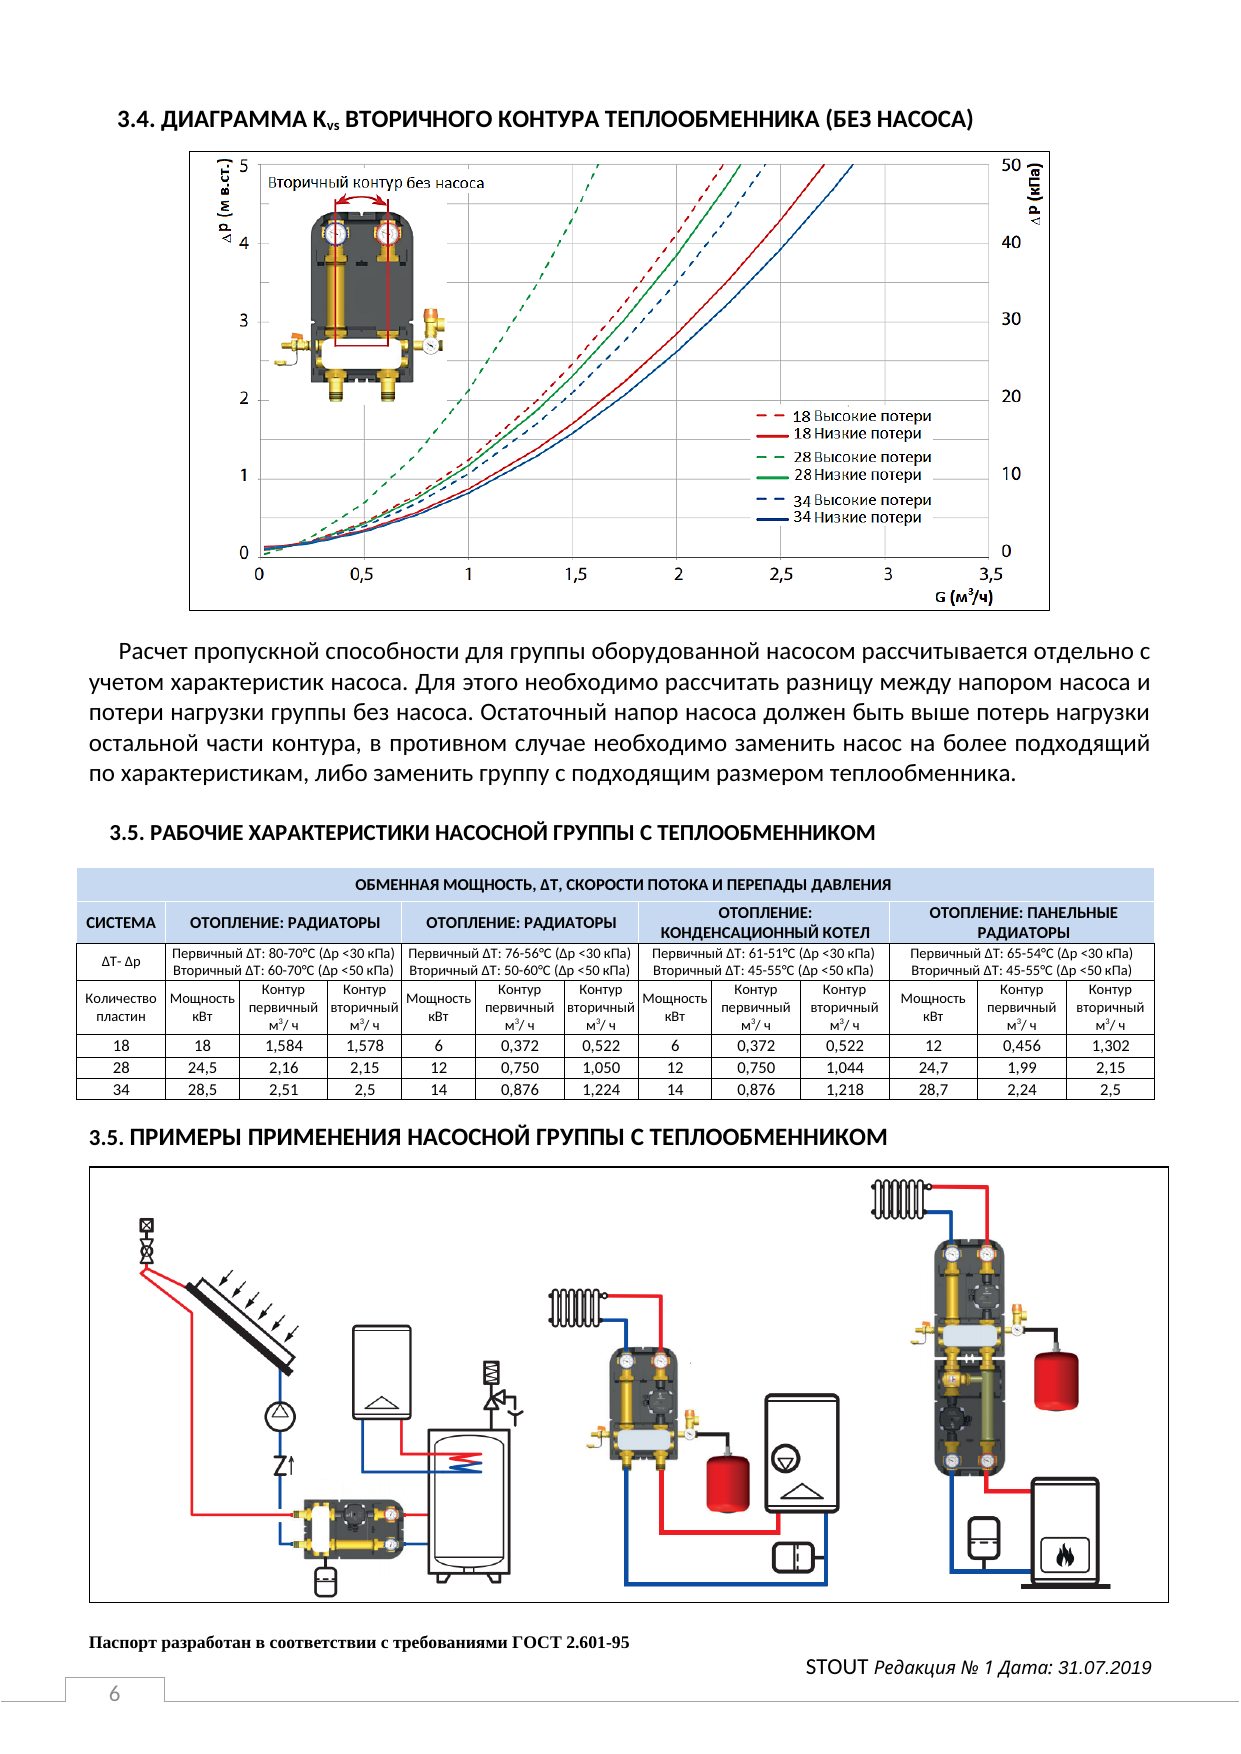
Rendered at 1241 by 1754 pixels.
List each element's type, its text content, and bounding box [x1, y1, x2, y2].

table_cell 0,372 [712, 1035, 800, 1057]
table_cell Первичный ΔТ: 61-51°C (Δр <30 кПа) Вторичный ΔТ: 45-55°C (Δр <50 кПа) [639, 944, 889, 979]
table_cell 0,750 [712, 1058, 800, 1078]
table_cell Контур первичный м3/ ч [978, 981, 1066, 1034]
table_cell Контур вторичный м3/ ч [565, 981, 638, 1034]
table_cell 34 [77, 1079, 165, 1099]
table_cell Первичный ΔТ: 80-70°C (Δр <30 кПа) Вторичный ΔТ: 60-70°C (Δр <50 кПа) [166, 944, 401, 979]
table_cell 2,5 [1067, 1079, 1154, 1099]
table_cell 0,456 [978, 1035, 1066, 1057]
table_cell 1,050 [565, 1058, 638, 1078]
table_cell ОТОПЛЕНИЕ: РАДИАТОРЫ [402, 902, 638, 943]
table_cell Контур вторичный м3/ ч [1067, 981, 1154, 1034]
table_cell 18 [77, 1035, 165, 1057]
table_cell 1,224 [565, 1079, 638, 1099]
table_cell Контур вторичный м3/ ч [328, 981, 401, 1034]
table_cell ΔТ- Δр [77, 944, 165, 979]
table_cell 28 [77, 1058, 165, 1078]
table_cell 12 [402, 1058, 475, 1078]
table_cell 28,5 [166, 1079, 239, 1099]
text 3.4. ДИАГРАММА Kvs ВТОРИЧНОГО КОНТУРА ТЕПЛООБМЕННИКА (БЕЗ НАСОСА) [89, 103, 1167, 134]
table_cell 1,218 [801, 1079, 889, 1099]
table_cell Контур первичный м3/ ч [712, 981, 800, 1034]
table_cell СИСТЕМА [77, 902, 165, 943]
table_cell 14 [639, 1079, 711, 1099]
table_cell 0,750 [476, 1058, 564, 1078]
table_cell ОТОПЛЕНИЕ: РАДИАТОРЫ [166, 902, 401, 943]
table_cell 0,522 [801, 1035, 889, 1057]
table_cell 28,7 [890, 1079, 977, 1099]
picture [100, 1168, 1131, 1602]
table_header ОБМЕННАЯ МОЩНОСТЬ, ΔТ, СКОРОСТИ ПОТОКА И ПЕРЕПАДЫ ДАВЛЕНИЯ [77, 868, 1154, 901]
table_cell Контур первичный м3/ ч [476, 981, 564, 1034]
table_cell Первичный ΔТ: 65-54°C (Δр <30 кПа) Вторичный ΔТ: 45-55°C (Δр <50 кПа) [890, 944, 1154, 979]
table_cell Первичный ΔТ: 76-56°C (Δр <30 кПа) Вторичный ΔТ: 50-60°C (Δр <50 кПа) [402, 944, 638, 979]
table_cell 2,51 [240, 1079, 327, 1099]
table_cell 24,5 [166, 1058, 239, 1078]
table_cell 0,372 [476, 1035, 564, 1057]
table_cell 14 [402, 1079, 475, 1099]
table_cell 1,578 [328, 1035, 401, 1057]
table_cell 2,5 [328, 1079, 401, 1099]
table_cell 0,876 [712, 1079, 800, 1099]
table_cell 18 [166, 1035, 239, 1057]
picture [190, 152, 1049, 610]
table_cell ОТОПЛЕНИЕ: ПАНЕЛЬНЫЕ РАДИАТОРЫ [890, 902, 1154, 943]
table_cell 1,99 [978, 1058, 1066, 1078]
table_cell 2,24 [978, 1079, 1066, 1099]
table_cell ОТОПЛЕНИЕ: КОНДЕНСАЦИОННЫЙ КОТЕЛ [639, 902, 889, 943]
table_cell 1,044 [801, 1058, 889, 1078]
text 3.5. ПРИМЕРЫ ПРИМЕНЕНИЯ НАСОСНОЙ ГРУППЫ С ТЕПЛООБМЕННИКОМ [89, 1121, 1167, 1151]
table_cell Мощность кВт [166, 981, 239, 1034]
table_cell 0,522 [565, 1035, 638, 1057]
text Расчет пропускной способности для группы оборудованной насосом рассчитывается отдельно с учетом характеристик насоса. Для этого необходимо рассчитать разницу между напором насоса и потери нагрузки группы без насоса. Остаточный напор насоса должен быть выше потерь нагрузки остальной части контура, в противном случае необходимо заменить насос на более подходящий по характеристикам, либо заменить группу с подходящим размером теплообменника. [89, 635, 1152, 788]
text 3.5. РАБОЧИЕ ХАРАКТЕРИСТИКИ НАСОСНОЙ ГРУППЫ С ТЕПЛООБМЕННИКОМ [89, 818, 1167, 846]
table_cell 2,15 [1067, 1058, 1154, 1078]
table_cell 2,16 [240, 1058, 327, 1078]
table_cell 12 [890, 1035, 977, 1057]
table_cell 1,584 [240, 1035, 327, 1057]
table_cell 6 [639, 1035, 711, 1057]
table_cell Мощность кВт [402, 981, 475, 1034]
table_cell 12 [639, 1058, 711, 1078]
table_cell 2,15 [328, 1058, 401, 1078]
table_cell 6 [402, 1035, 475, 1057]
table_cell Мощность кВт [639, 981, 711, 1034]
table_cell Количество пластин [77, 981, 165, 1034]
table_cell 1,302 [1067, 1035, 1154, 1057]
table_cell Мощность кВт [890, 981, 977, 1034]
table_cell Контур вторичный м3/ ч [801, 981, 889, 1034]
table_cell 0,876 [476, 1079, 564, 1099]
table_cell 24,7 [890, 1058, 977, 1078]
table_cell Контур первичный м3/ ч [240, 981, 327, 1034]
